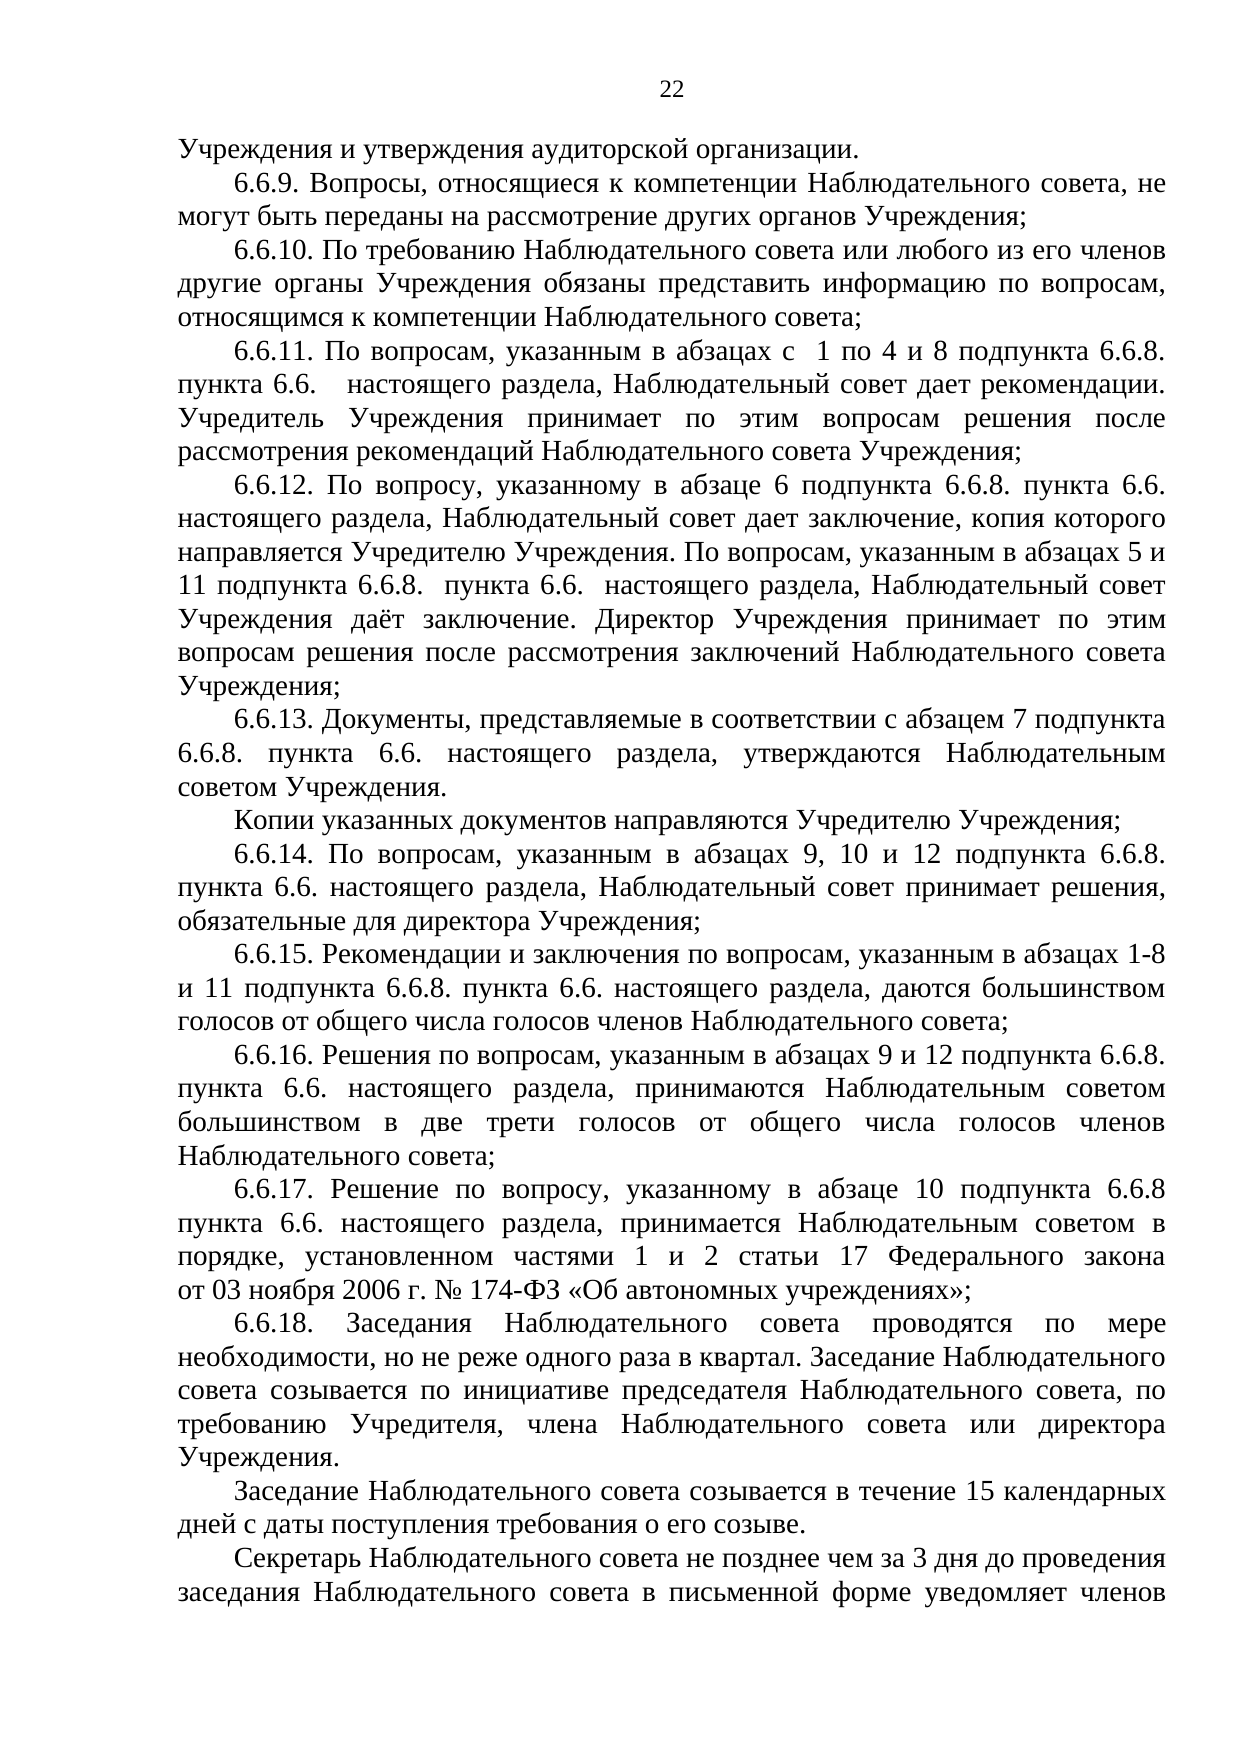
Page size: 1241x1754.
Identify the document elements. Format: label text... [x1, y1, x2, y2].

text 6.6.10. По требованию Наблюдательного совета или любого из его членов другие органы Учреждения обязаны представить информацию по вопросам, относящимся к компетенции Наблюдательного совета; [177, 232, 1167, 333]
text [177, 1540, 1167, 1607]
text Копии указанных документов направляются Учредителю Учреждения; [177, 802, 1167, 836]
text 6.6.12. По вопросу, указанному в абзаце 6 подпункта 6.6.8. пункта 6.6. настоящего раздела, Наблюдательный совет дает заключение, копия которого направляется Учредителю Учреждения. По вопросам, указанным в абзацах 5 и 11 подпункта 6.6.8. пункта 6.6. настоящего раздела, Наблюдательный совет Учреждения даёт заключение. Директор Учреждения принимает по этим вопросам решения после рассмотрения заключений Наблюдательного совета Учреждения; [177, 467, 1167, 702]
text 6.6.15. Рекомендации и заключения по вопросам, указанным в абзацах 1-8 и 11 подпункта 6.6.8. пункта 6.6. настоящего раздела, даются большинством голосов от общего числа голосов членов Наблюдательного совета; [177, 936, 1167, 1037]
text Заседание Наблюдательного совета созывается в течение 15 календарных дней с даты поступления требования о его созыве. [177, 1473, 1167, 1540]
text 6.6.14. По вопросам, указанным в абзацах 9, 10 и 12 подпункта 6.6.8. пункта 6.6. настоящего раздела, Наблюдательный совет принимает решения, обязательные для директора Учреждения; [177, 836, 1167, 936]
text 6.6.11. По вопросам, указанным в абзацах с 1 по 4 и 8 подпункта 6.6.8. пункта 6.6. настоящего раздела, Наблюдательный совет дает рекомендации. Учредитель Учреждения принимает по этим вопросам решения после рассмотрения рекомендаций Наблюдательного совета Учреждения; [177, 333, 1167, 467]
text 6.6.18. Заседания Наблюдательного совета проводятся по мере необходимости, но не реже одного раза в квартал. Заседание Наблюдательного совета созывается по инициативе председателя Наблюдательного совета, по требованию Учредителя, члена Наблюдательного совета или директора Учреждения. [177, 1305, 1167, 1473]
text 6.6.17. Решение по вопросу, указанному в абзаце 10 подпункта 6.6.8 пункта 6.6. настоящего раздела, принимается Наблюдательным советом в порядке, установленном частями 1 и 2 статьи 17 Федерального закона от 03 ноября 2006 г. № 174-ФЗ «Об автономных учреждениях»; [177, 1171, 1167, 1305]
text 6.6.9. Вопросы, относящиеся к компетенции Наблюдательного совета, не могут быть переданы на рассмотрение других органов Учреждения; [177, 165, 1167, 232]
text 6.6.13. Документы, представляемые в соответствии с абзацем 7 подпункта 6.6.8. пункта 6.6. настоящего раздела, утверждаются Наблюдательным советом Учреждения. [177, 702, 1167, 802]
text 6.6.16. Решения по вопросам, указанным в абзацах 9 и 12 подпункта 6.6.8. пункта 6.6. настоящего раздела, принимаются Наблюдательным советом большинством в две трети голосов от общего числа голосов членов Наблюдательного совета; [177, 1037, 1167, 1171]
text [177, 131, 1167, 165]
